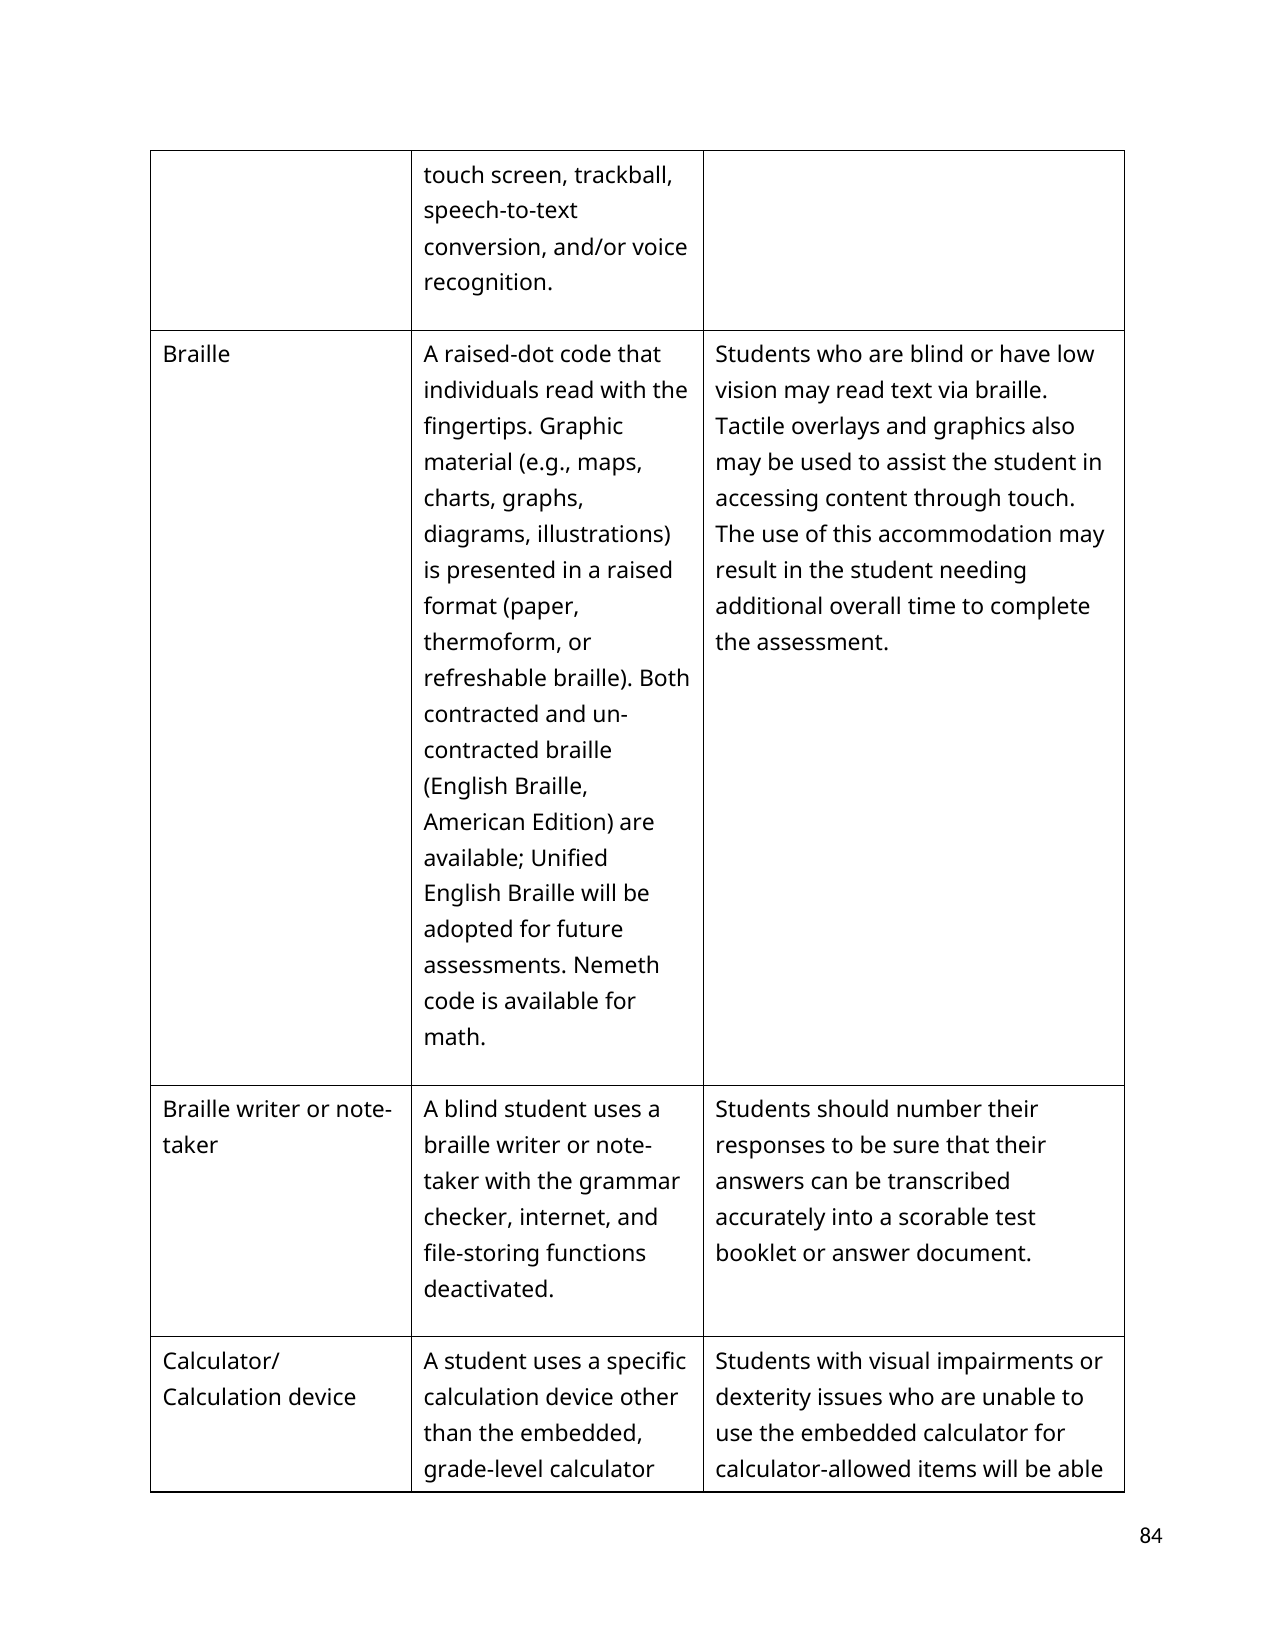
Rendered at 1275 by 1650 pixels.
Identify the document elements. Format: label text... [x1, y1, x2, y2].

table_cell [151, 151, 411, 330]
table_cell Students who are blind or have low vision may read text via braille. Tactile overlays and graphics also may be used to assist the student in accessing content through touch. The use of this accommodation may result in the student needing additional overall time to complete the assessment. [704, 331, 1124, 1084]
table_cell Students should number their responses to be sure that their answers can be transcribed accurately into a scorable test booklet or answer document. [704, 1086, 1124, 1336]
table_cell Braille writer or note-taker [151, 1086, 411, 1336]
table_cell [412, 151, 703, 330]
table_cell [151, 1337, 411, 1491]
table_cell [704, 151, 1124, 330]
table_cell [704, 1337, 1124, 1491]
table_cell A raised-dot code that individuals read with the fingertips. Graphic material (e.g., maps, charts, graphs, diagrams, illustrations) is presented in a raised format (paper, thermoform, or refreshable braille). Both contracted and un-contracted braille (English Braille, American Edition) are available; Unified English Braille will be adopted for future assessments. Nemeth code is available for math. [412, 331, 703, 1084]
table_cell Braille [151, 331, 411, 1084]
table_cell A blind student uses a braille writer or note-taker with the grammar checker, internet, and file-storing functions deactivated. [412, 1086, 703, 1336]
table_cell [412, 1337, 703, 1491]
